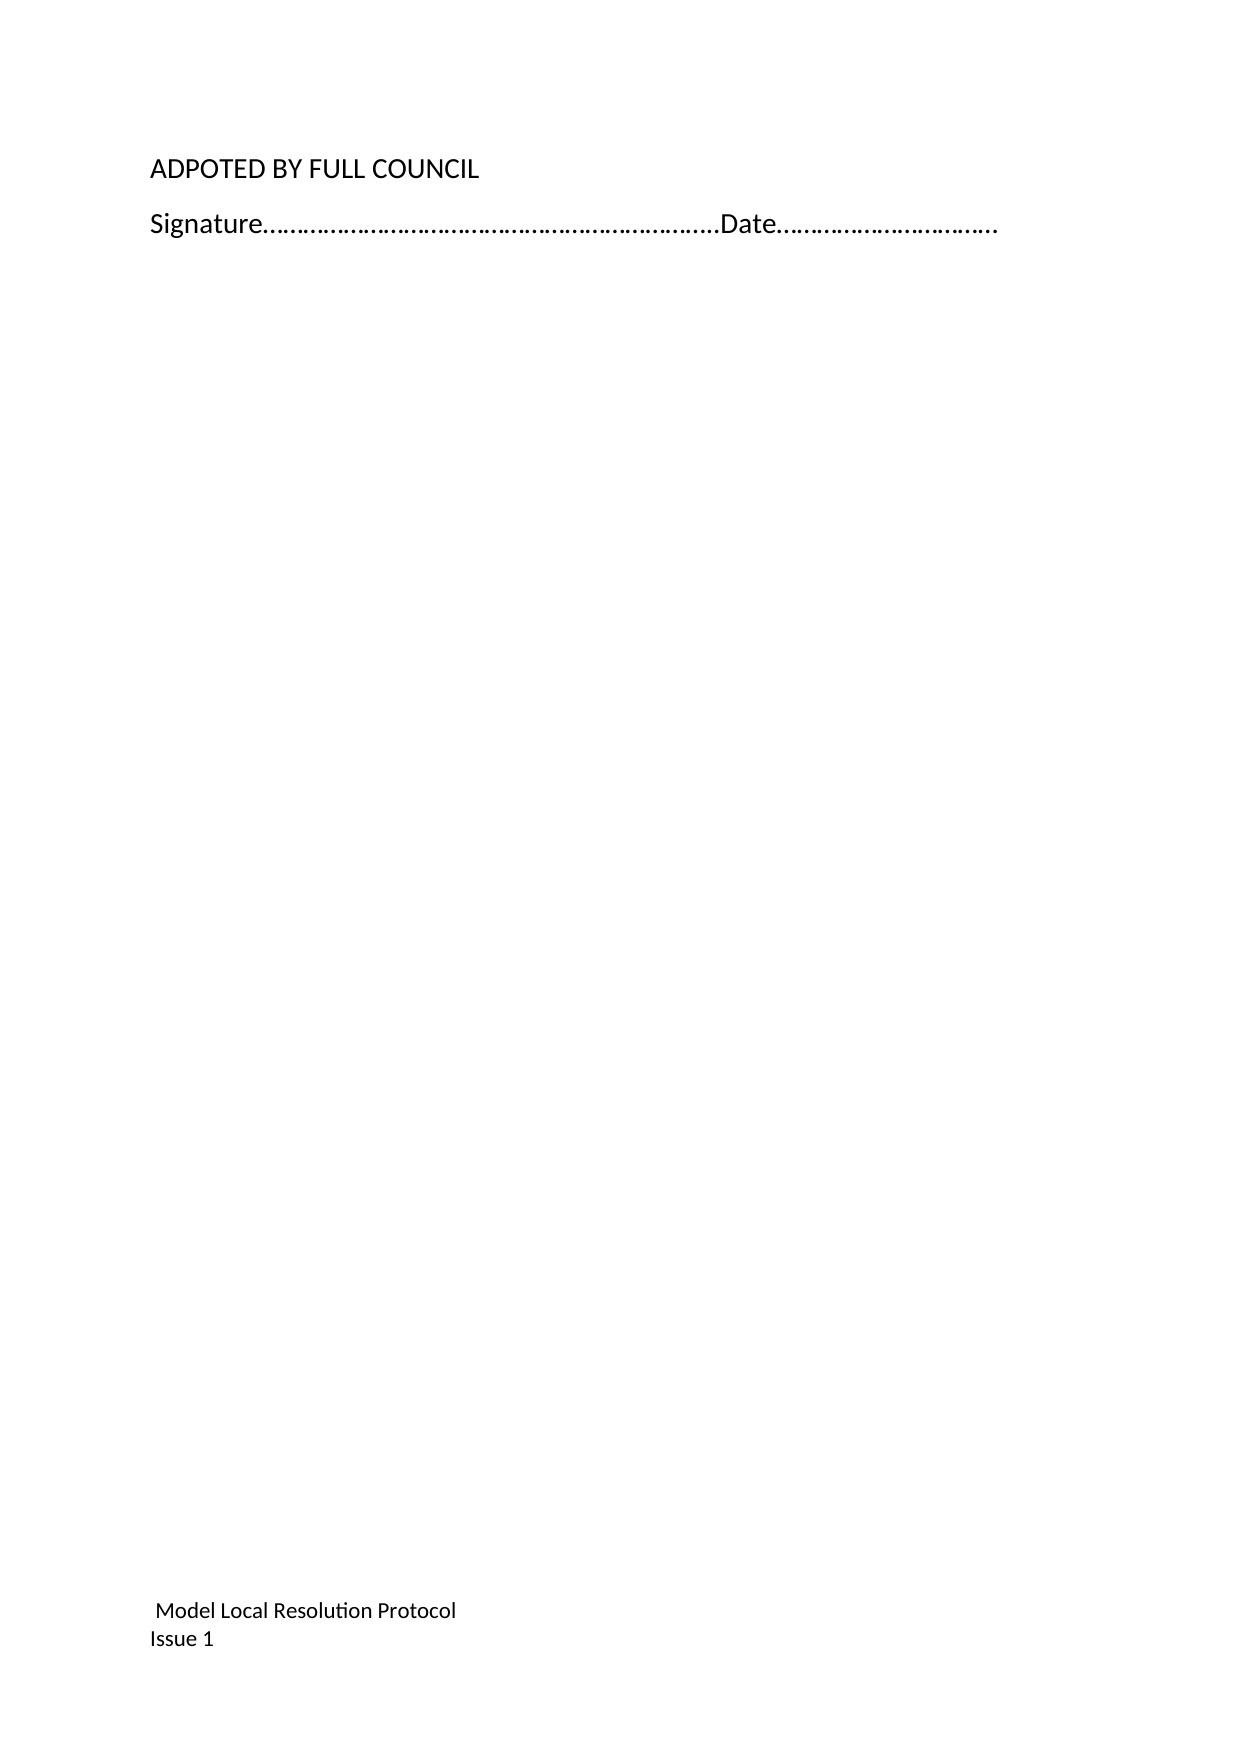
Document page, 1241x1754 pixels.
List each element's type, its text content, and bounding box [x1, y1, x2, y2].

text ADPOTED BY FULL COUNCIL [150, 150, 1090, 186]
text Signature…………………………………………………………..Date…………………………… [150, 205, 1090, 241]
